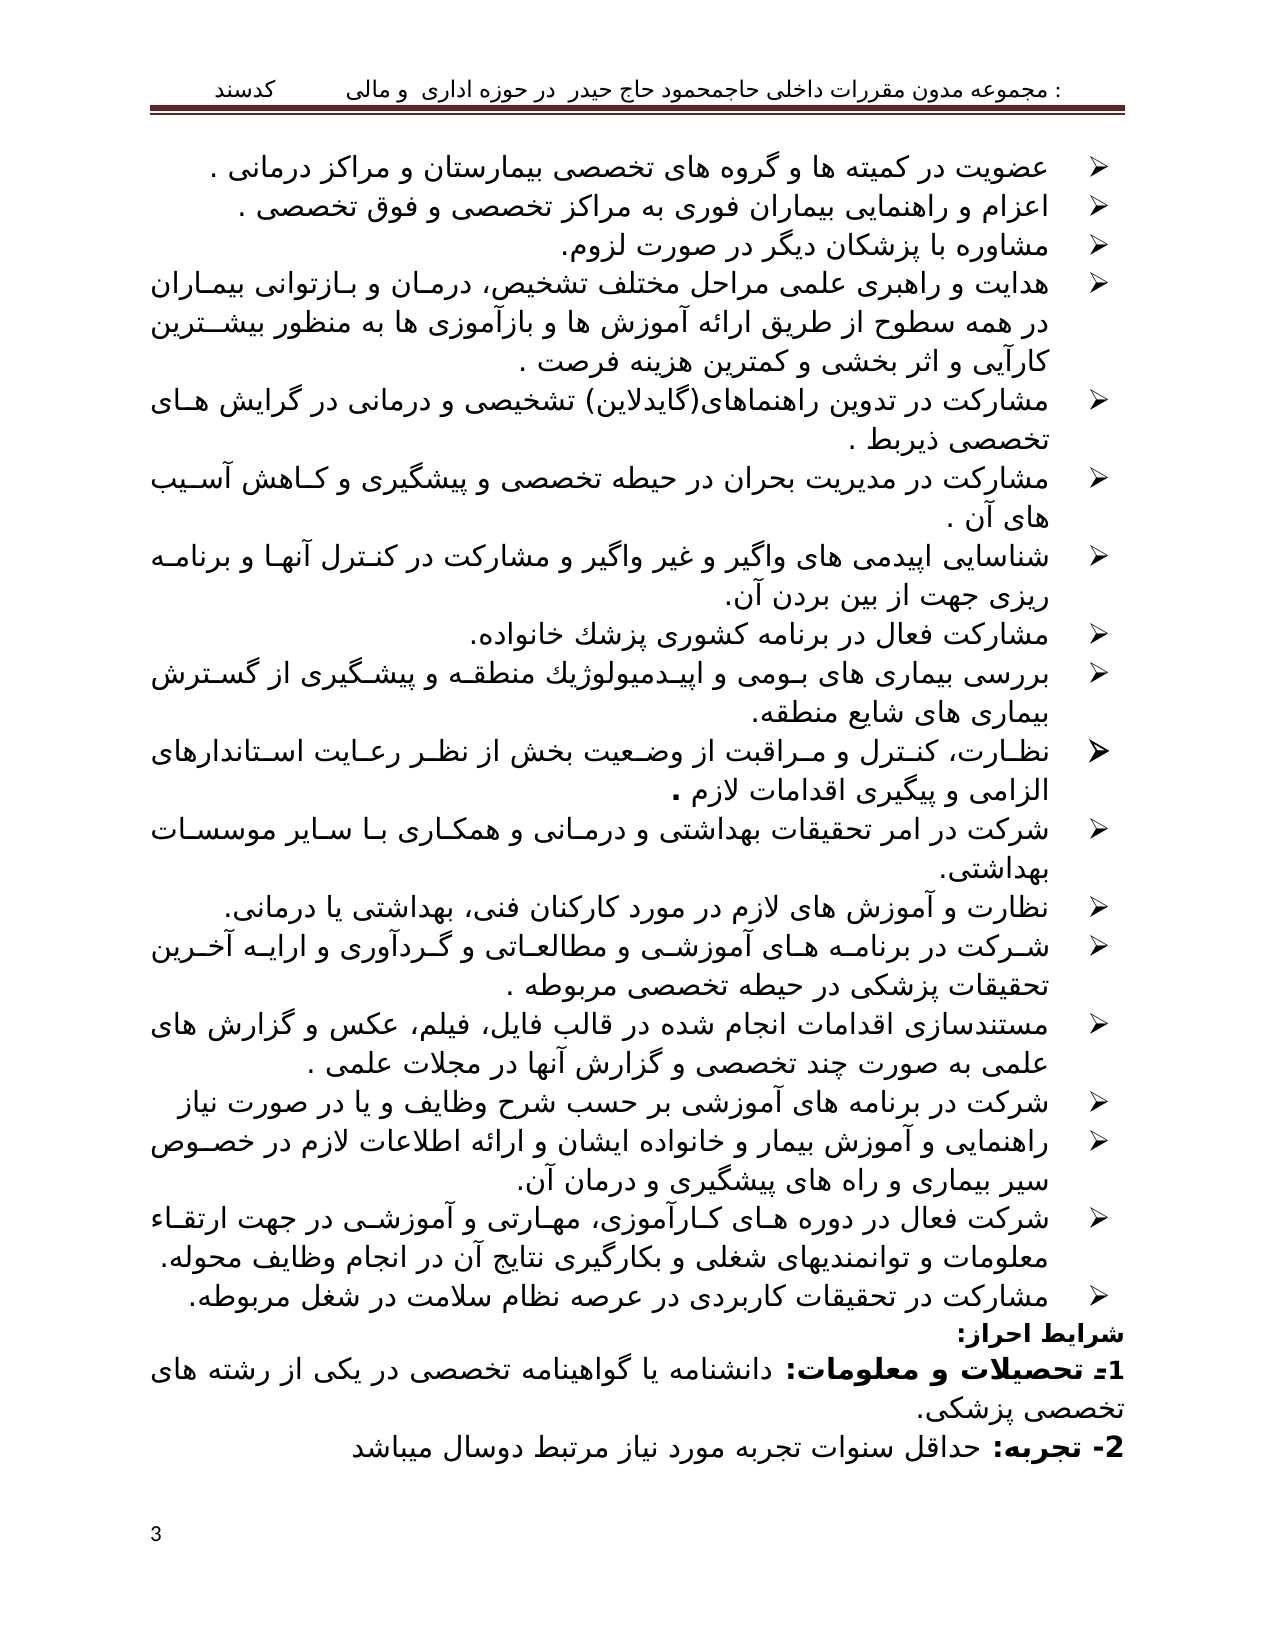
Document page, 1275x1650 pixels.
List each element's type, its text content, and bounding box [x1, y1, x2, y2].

list نظارت، کنترل و مراقبت از وضعیت بخش از نظر رعایت استاندارهای الزامی و پیگیری اقدامات لازم . [150, 734, 1087, 807]
text 2- تجربه: حداقل سنوات تجربه مورد نیاز مرتبط دوسال میباشد [150, 1430, 1125, 1464]
list نظارت و آموزش های لازم در مورد کارکنان فنی، بهداشتی یا درمانی. [150, 890, 1087, 924]
list اعزام و راهنمایی بیماران فوری به مراکز تخصصی و فوق تخصصی . [150, 189, 1087, 223]
list مشارکت در تدوین راهنماهای(گایدلاین) تشخیصی و درمانی در گرایش های تخصصی ذیربط . [150, 384, 1087, 457]
list شناسایی اپیدمی های واگیر و غیر واگیر و مشارکت در کنترل آنها و برنامه ریزی جهت از بین بردن آن. [150, 539, 1087, 612]
list شرکت در برنامه های آموزشی بر حسب شرح وظایف و یا در صورت نیاز [150, 1085, 1087, 1119]
list راهنمایی و آموزش بیمار و خانواده ایشان و ارائه اطلاعات لازم در خصوص سیر بیماری و راه های پیشگیری و درمان آن. [150, 1124, 1087, 1197]
list مشارکت در تحقیقات کاربردی در عرصه نظام سلامت در شغل مربوطه. [150, 1280, 1087, 1314]
list مشارکت فعال در برنامه کشوری پزشك خانواده. [150, 617, 1087, 651]
list شرکت در امر تحقیقات بهداشتی و درمانی و همکاری با سایر موسسات بهداشتی. [150, 812, 1087, 885]
list بررسی بیماری های بومی و اپیدمیولوژیك منطقه و پیشگیری از گسترش بیماری های شایع منطقه. [150, 656, 1087, 729]
list هدایت و راهبری علمی مراحل مختلف تشخیص، درمان و بازتوانی بیماران در همه سطوح از طریق ارائه آموزش ها و بازآموزی ها به منظور بیشترین کارآیی و اثر بخشی و کمترین هزینه فرصت . [150, 267, 1087, 379]
text شرایط احراز: [150, 1319, 1125, 1348]
list مشاوره با پزشکان دیگر در صورت لزوم. [150, 228, 1087, 262]
list شرکت در برنامه های آموزشی و مطالعاتی و گردآوری و ارایه آخرین تحقیقات پزشکی در حیطه تخصصی مربوطه . [150, 929, 1087, 1002]
list عضویت در کمیته ها و گروه های تخصصی بیمارستان و مراکز درمانی . [150, 150, 1087, 184]
text 1- تحصیلات و معلومات: دانشنامه یا گواهینامه تخصصی در یکی از رشته های تخصصی پزشکی. [150, 1352, 1125, 1425]
list مستندسازی اقدامات انجام شده در قالب فایل، فیلم، عکس و گزارش های علمی به صورت چند تخصصی و گزارش آنها در مجلات علمی . [150, 1007, 1087, 1080]
list شرکت فعال در دوره های کارآموزی، مهارتی و آموزشی در جهت ارتقاء معلومات و توانمندیهای شغلی و بکارگیری نتایج آن در انجام وظایف محوله. [150, 1202, 1087, 1275]
list مشارکت در مدیریت بحران در حیطه تخصصی و پیشگیری و کاهش آسیب های آن . [150, 462, 1087, 534]
